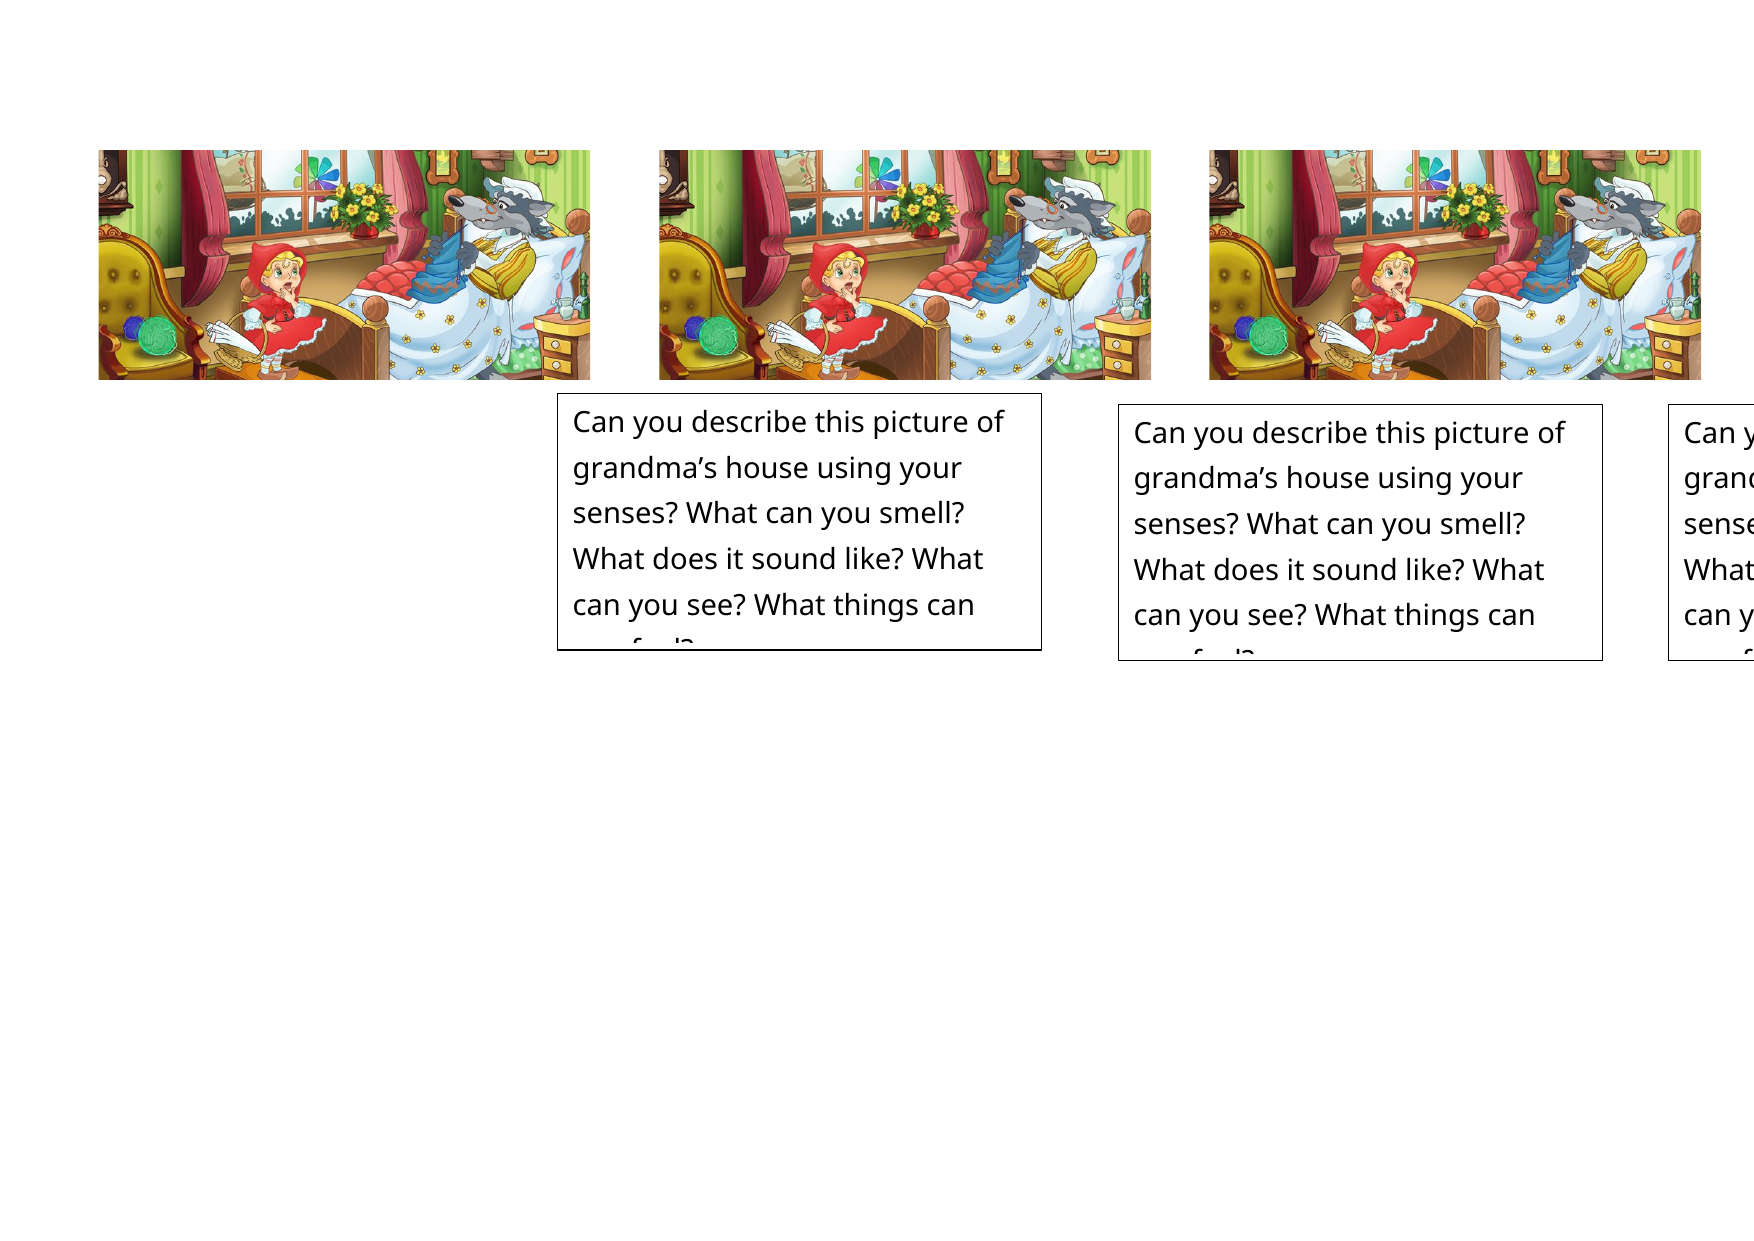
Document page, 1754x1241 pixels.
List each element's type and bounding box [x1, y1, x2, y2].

picture [1209, 150, 1702, 380]
picture [98, 150, 591, 380]
picture [659, 150, 1152, 380]
